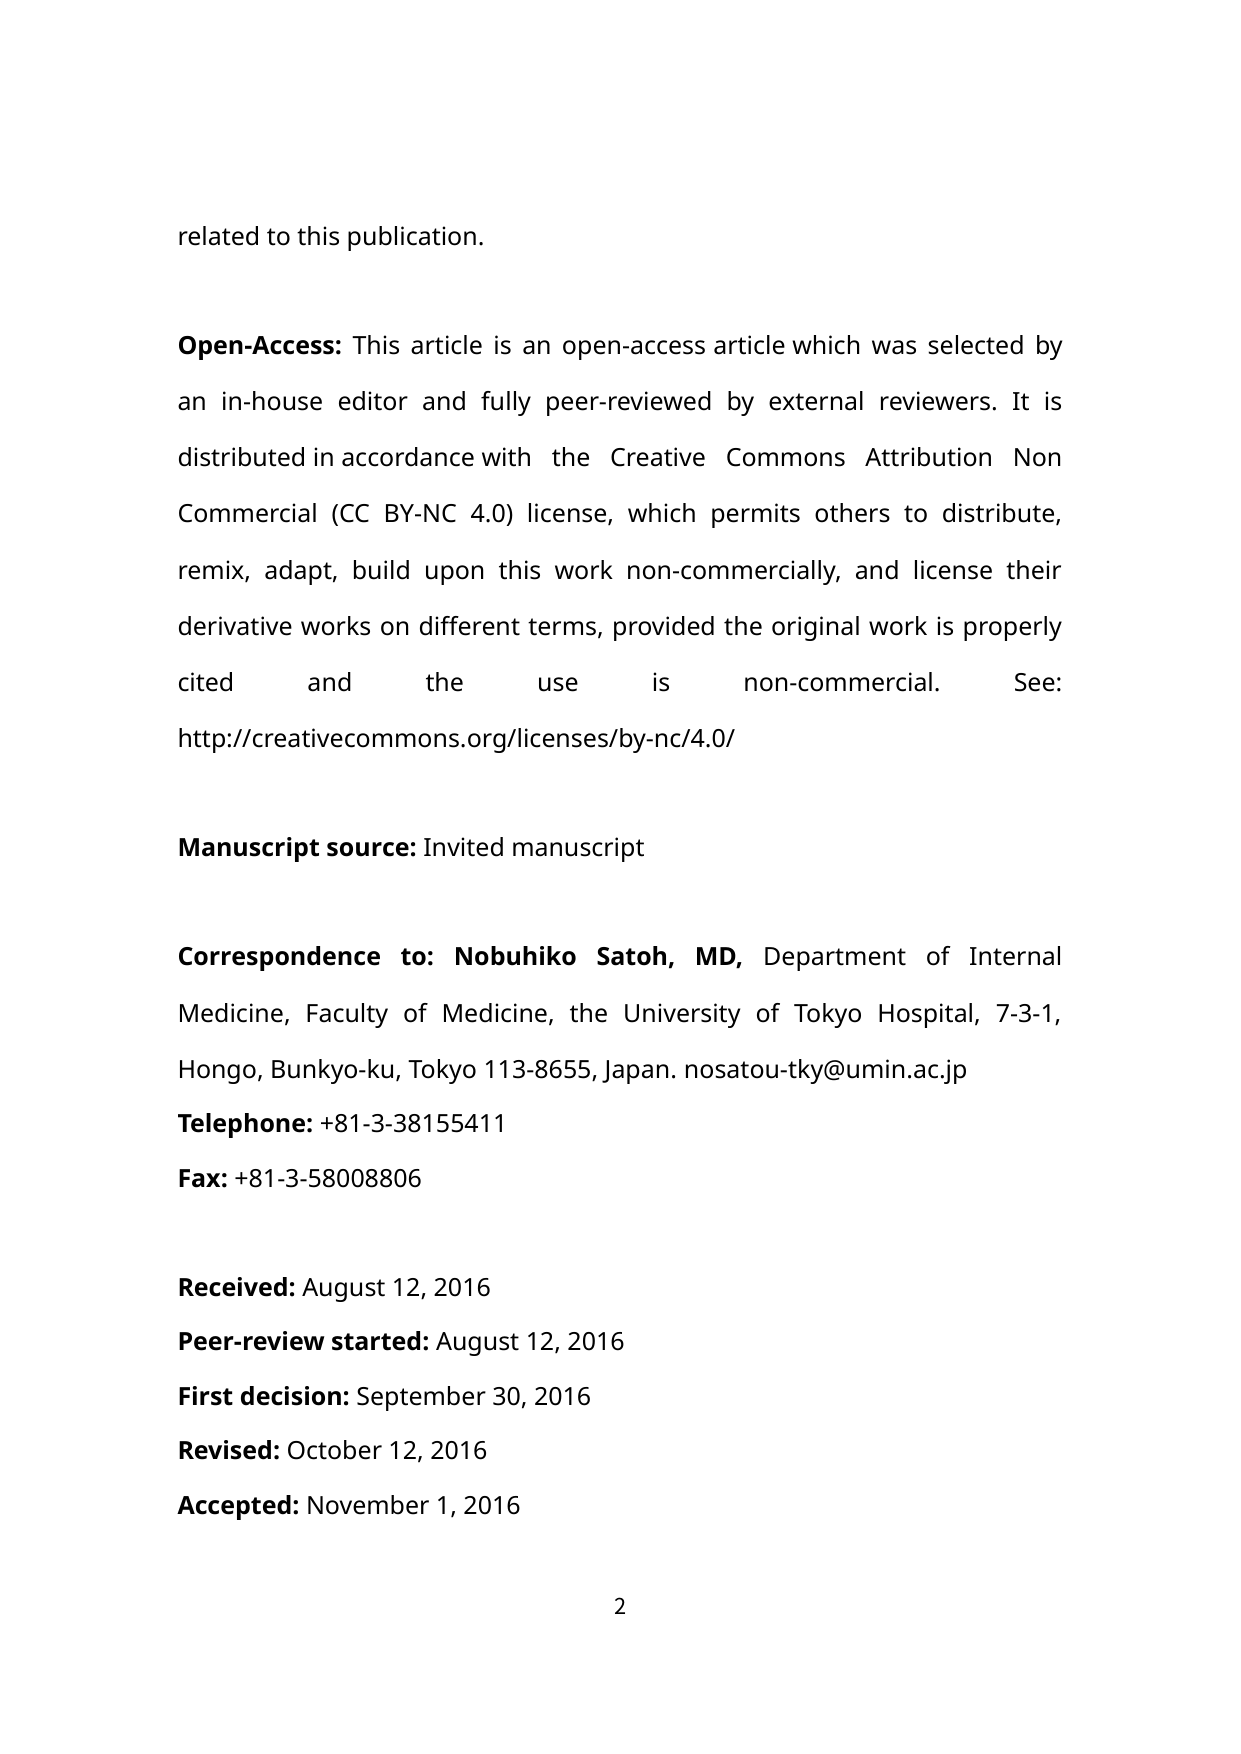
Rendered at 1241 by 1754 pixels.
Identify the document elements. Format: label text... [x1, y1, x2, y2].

text Fax: +81-3-58008806 [177, 1159, 1063, 1196]
text First decision: September 30, 2016 [177, 1377, 1063, 1414]
text Telephone: +81-3-38155411 [177, 1104, 1063, 1142]
text Open-Access: This article is an open-access article which was selected by an in-house editor and fully peer-reviewed by external reviewers. It is distributed in accordance with the Creative Commons Attribution Non Commercial (CC BY-NC 4.0) license, which permits others to distribute, remix, adapt, build upon this work non-commercially, and license their derivative works on different terms, provided the original work is properly cited and the use is non-commercial. See: http://creativecommons.org/licenses/by-nc/4.0/ [177, 326, 1063, 757]
text Correspondence to: Nobuhiko Satoh, MD, Department of Internal Medicine, Faculty of Medicine, the University of Tokyo Hospital, 7-3-1, Hongo, Bunkyo-ku, Tokyo 113-8655, Japan. nosatou-tky@umin.ac.jp [177, 937, 1063, 1087]
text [177, 217, 1063, 254]
text Received: August 12, 2016 [177, 1268, 1063, 1305]
text Manuscript source: Invited manuscript [177, 828, 1063, 866]
text Accepted: November 1, 2016 [177, 1486, 1063, 1523]
text Revised: October 12, 2016 [177, 1431, 1063, 1469]
text Peer-review started: August 12, 2016 [177, 1322, 1063, 1360]
